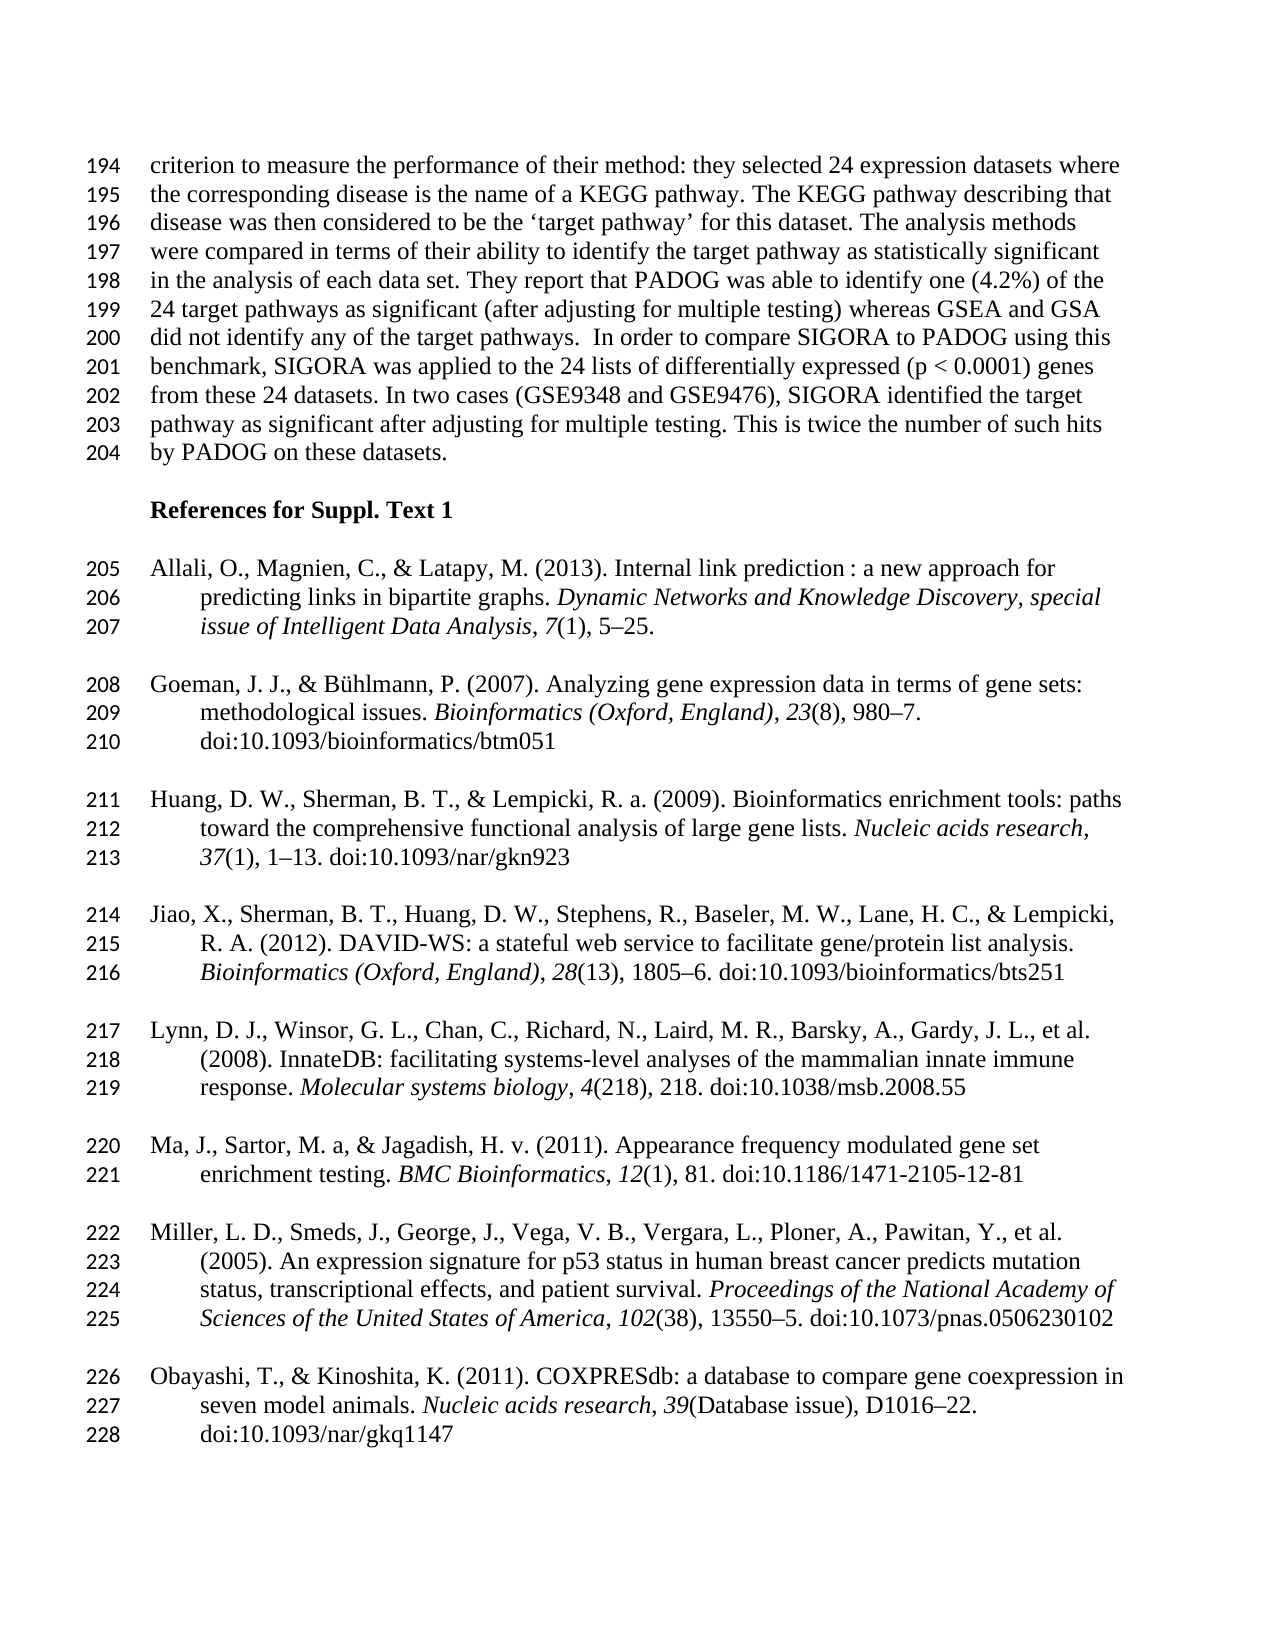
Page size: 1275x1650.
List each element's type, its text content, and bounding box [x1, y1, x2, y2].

text Obayashi, T., & Kinoshita, K. (2011). COXPRESdb: a database to compare gene coexpression in seven model animals. Nucleic acids research, 39(Database issue), D1016–22. doi:10.1093/nar/gkq1147 [150, 1361, 1125, 1447]
text Huang, D. W., Sherman, B. T., & Lempicki, R. a. (2009). Bioinformatics enrichment tools: paths toward the comprehensive functional analysis of large gene lists. Nucleic acids research, 37(1), 1–13. doi:10.1093/nar/gkn923 [150, 784, 1125, 870]
text References for Suppl. Text 1 [150, 495, 1125, 524]
text Lynn, D. J., Winsor, G. L., Chan, C., Richard, N., Laird, M. R., Barsky, A., Gardy, J. L., et al. (2008). InnateDB: facilitating systems-level analyses of the mammalian innate immune response. Molecular systems biology, 4(218), 218. doi:10.1038/msb.2008.55 [150, 1015, 1125, 1101]
text Miller, L. D., Smeds, J., George, J., Vega, V. B., Vergara, L., Ploner, A., Pawitan, Y., et al. (2005). An expression signature for p53 status in human breast cancer predicts mutation status, transcriptional effects, and patient survival. Proceedings of the National Academy of Sciences of the United States of America, 102(38), 13550–5. doi:10.1073/pnas.0506230102 [150, 1217, 1125, 1332]
text Goeman, J. J., & Bühlmann, P. (2007). Analyzing gene expression data in terms of gene sets: methodological issues. Bioinformatics (Oxford, England), 23(8), 980–7. doi:10.1093/bioinformatics/btm051 [150, 669, 1125, 755]
text Jiao, X., Sherman, B. T., Huang, D. W., Stephens, R., Baseler, M. W., Lane, H. C., & Lempicki, R. A. (2012). DAVID-WS: a stateful web service to facilitate gene/protein list analysis. Bioinformatics (Oxford, England), 28(13), 1805–6. doi:10.1093/bioinformatics/bts251 [150, 899, 1125, 986]
text Allali, O., Magnien, C., & Latapy, M. (2013). Internal link prediction : a new approach for predicting links in bipartite graphs. Dynamic Networks and Knowledge Discovery, special issue of Intelligent Data Analysis, 7(1), 5–25. [150, 553, 1125, 639]
text Ma, J., Sartor, M. a, & Jagadish, H. v. (2011). Appearance frequency modulated gene set enrichment testing. BMC Bioinformatics, 12(1), 81. doi:10.1186/1471-2105-12-81 [150, 1130, 1125, 1188]
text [150, 150, 1125, 466]
